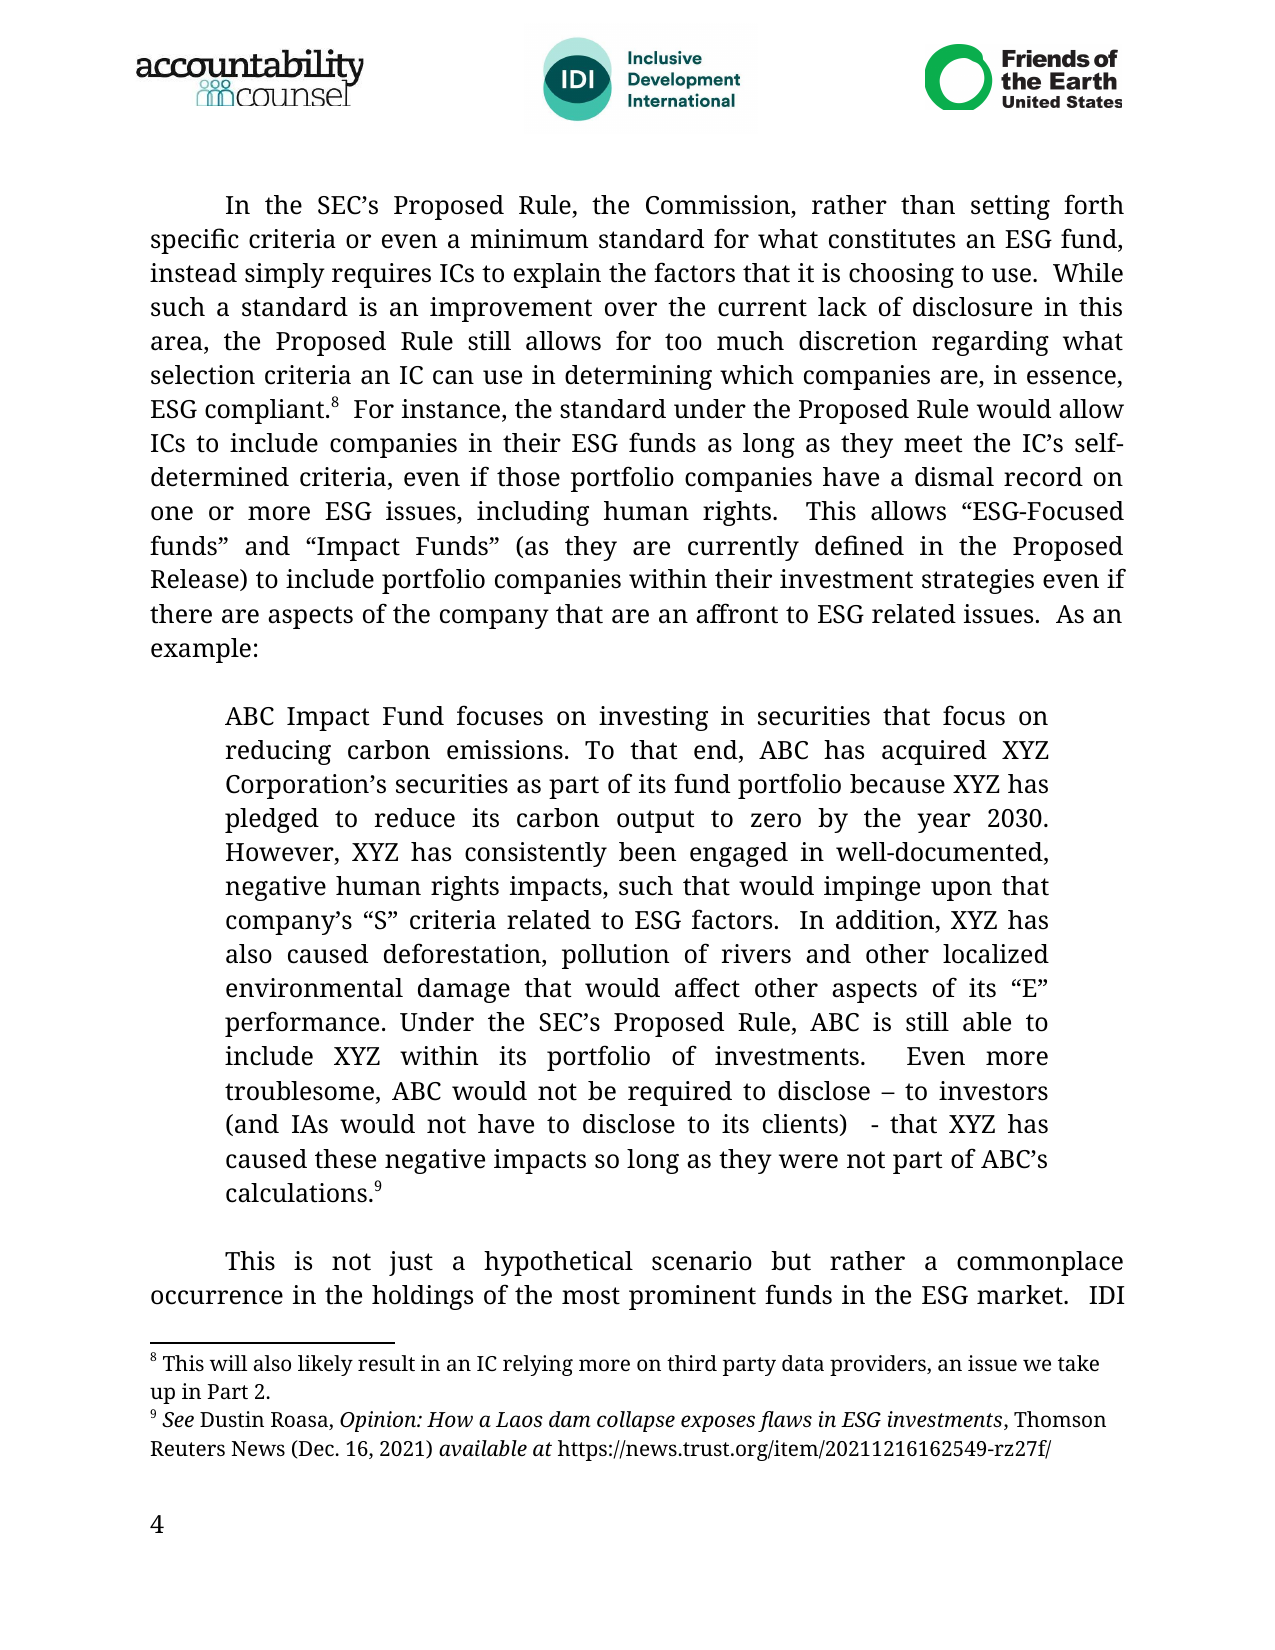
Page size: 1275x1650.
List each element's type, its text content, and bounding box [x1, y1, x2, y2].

picture [523, 23, 758, 134]
picture [135, 48, 363, 105]
picture [925, 44, 1122, 110]
text ABC Impact Fund focuses on investing in securities that focus on reducing carbon emissions. To that end, ABC has acquired XYZ Corporation’s securities as part of its fund portfolio because XYZ has pledged to reduce its carbon output to zero by the year 2030. However, XYZ has consistently been engaged in well-documented, negative human rights impacts, such that would impinge upon that company’s “S” criteria related to ESG factors. In addition, XYZ has also caused deforestation, pollution of rivers and other localized environmental damage that would affect other aspects of its “E” performance. Under the SEC’s Proposed Rule, ABC is still able to include XYZ within its portfolio of investments. Even more troublesome, ABC would not be required to disclose – to investors (and IAs would not have to disclose to its clients) - that XYZ has caused these negative impacts so long as they were not part of ABC’s calculations. [225, 698, 1050, 1209]
text In the SEC’s Proposed Rule, the Commission, rather than setting forth specific criteria or even a minimum standard for what constitutes an ESG fund, instead simply requires ICs to explain the factors that it is choosing to use. While such a standard is an improvement over the current lack of disclosure in this area, the Proposed Rule still allows for too much discretion regarding what selection criteria an IC can use in determining which companies are, in essence, ESG compliant. For instance, the standard under the Proposed Rule would allow ICs to include companies in their ESG funds as long as they meet the IC’s self-determined criteria, even if those portfolio companies have a dismal record on one or more ESG issues, including human rights. This allows “ESG-Focused funds” and “Impact Funds” (as they are currently defined in the Proposed Release) to include portfolio companies within their investment strategies even if there are aspects of the company that are an affront to ESG related issues. As an example: [150, 187, 1125, 664]
